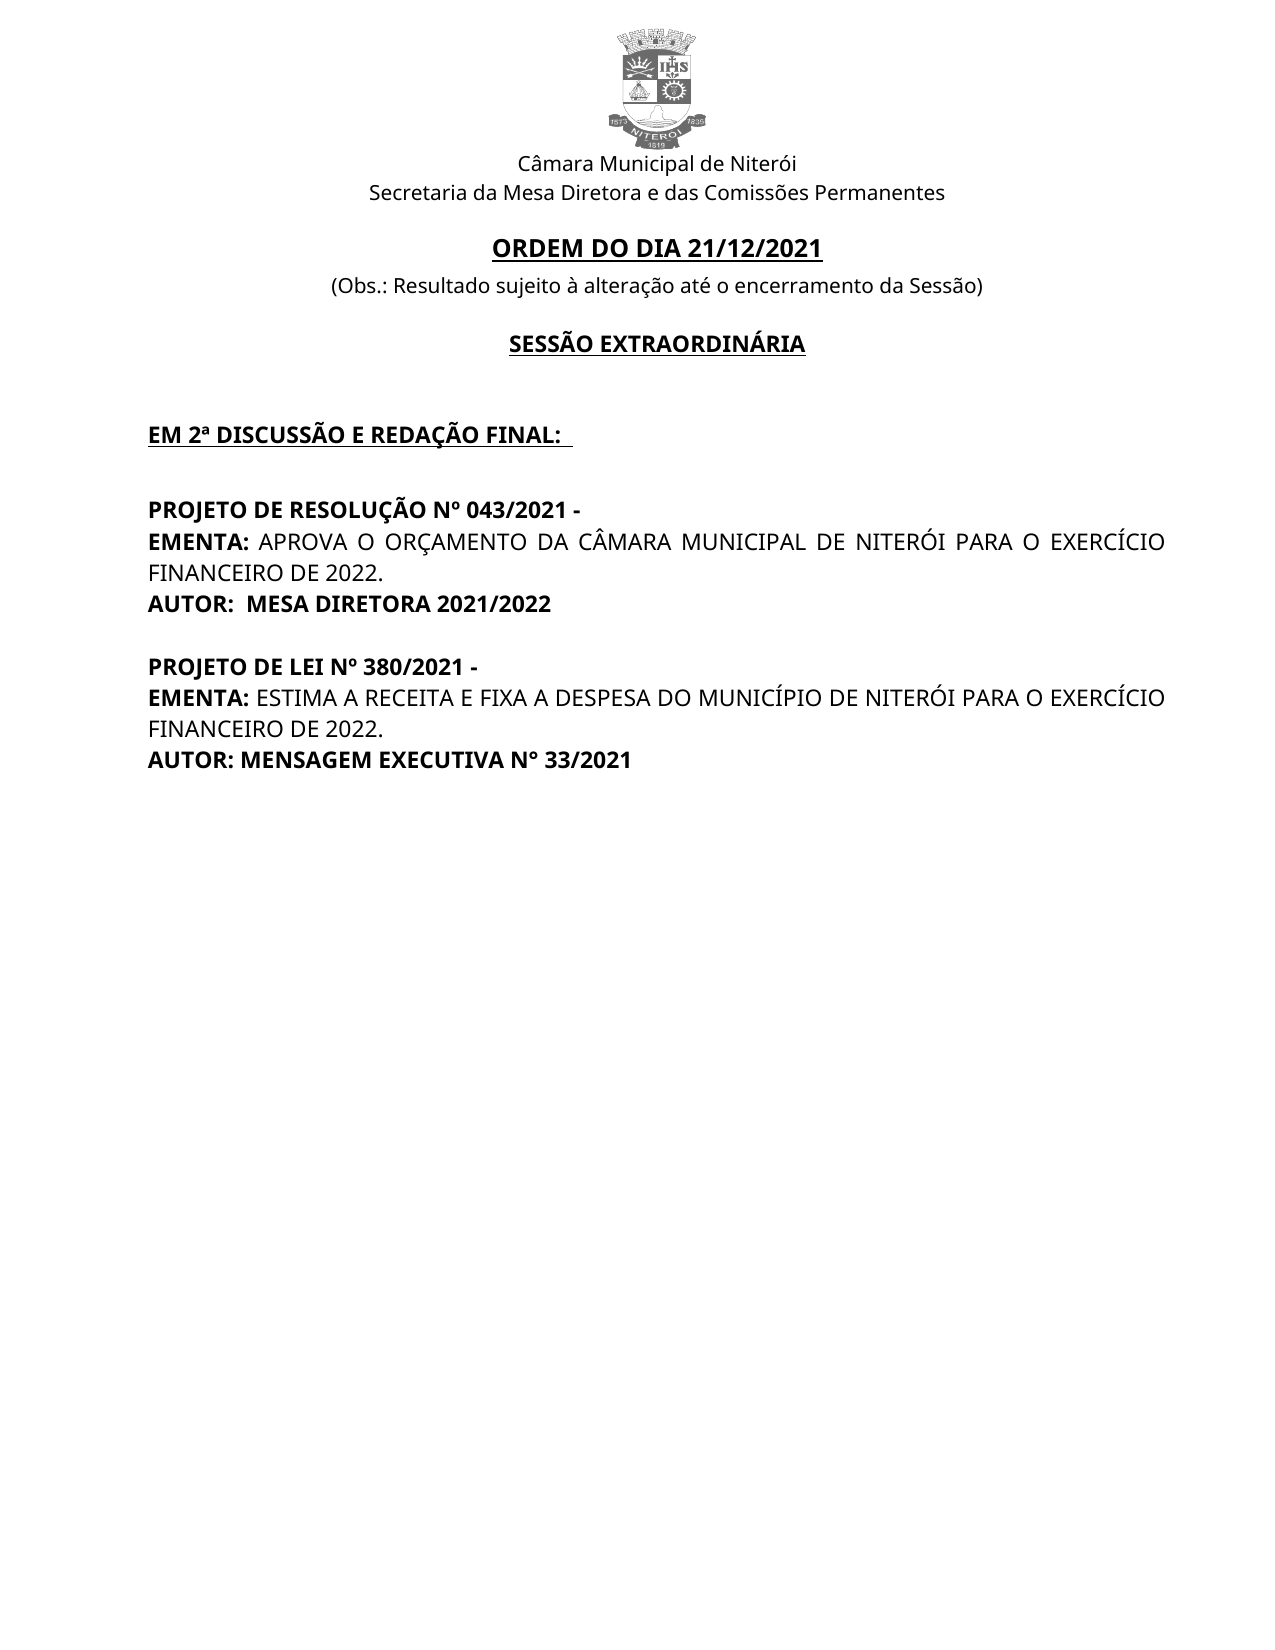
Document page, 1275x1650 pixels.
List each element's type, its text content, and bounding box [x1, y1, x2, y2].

text PROJETO DE LEI Nº 380/2021 - [148, 651, 1167, 682]
text PROJETO DE RESOLUÇÃO Nº 043/2021 - [148, 494, 1167, 526]
text SESSÃO EXTRAORDINÁRIA [148, 328, 1167, 359]
text (Obs.: Resultado sujeito à alteração até o encerramento da Sessão) [148, 271, 1167, 300]
text EMENTA: APROVA O ORÇAMENTO DA CÂMARA MUNICIPAL DE NITERÓI PARA O EXERCÍCIO FINANCEIRO DE 2022. [148, 526, 1167, 588]
text AUTOR: MESA DIRETORA 2021/2022 [148, 588, 1167, 619]
text EM 2ª DISCUSSÃO E REDAÇÃO FINAL: [148, 419, 1167, 451]
subtitle ORDEM DO DIA 21/12/2021 [148, 231, 1167, 265]
text AUTOR: MENSAGEM EXECUTIVA N° 33/2021 [148, 744, 1167, 776]
text EMENTA: ESTIMA A RECEITA E FIXA A DESPESA DO MUNICÍPIO DE NITERÓI PARA O EXERCÍCIO FINANCEIRO DE 2022. [148, 682, 1167, 744]
